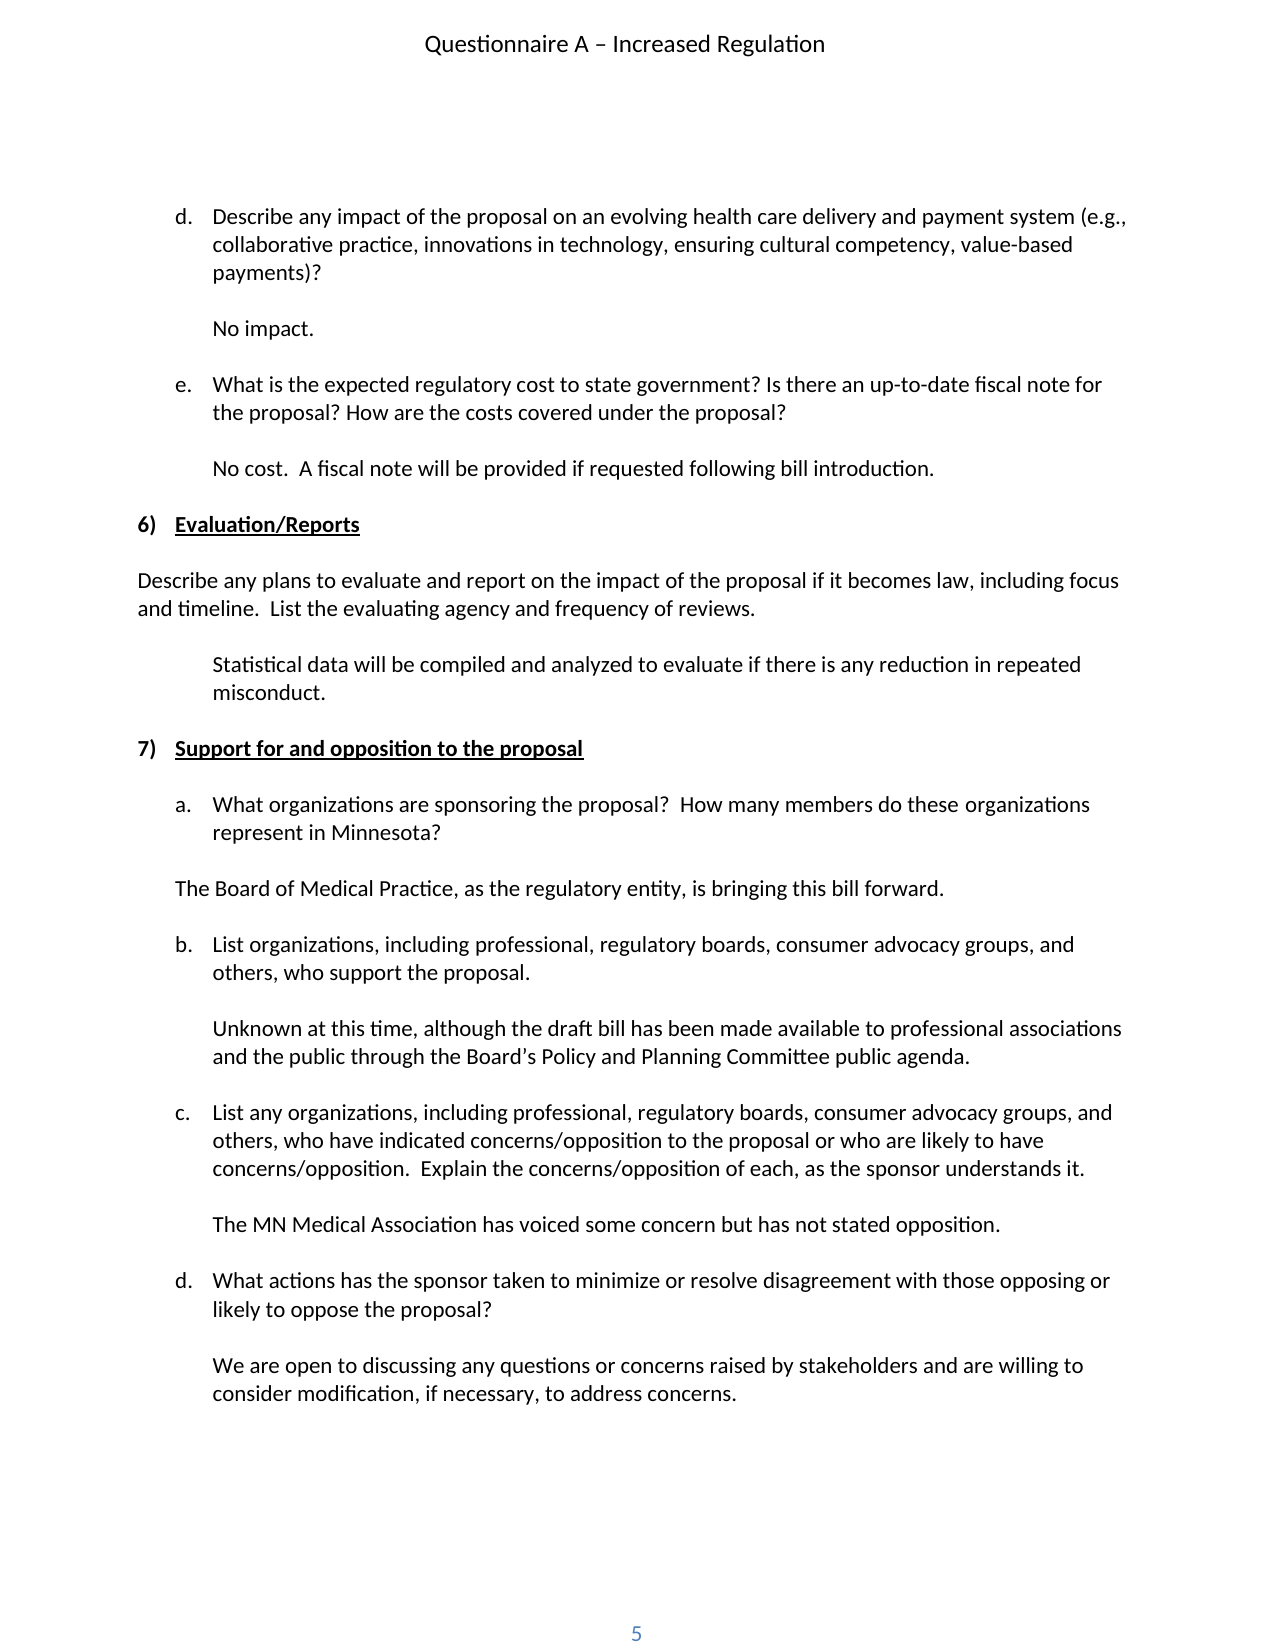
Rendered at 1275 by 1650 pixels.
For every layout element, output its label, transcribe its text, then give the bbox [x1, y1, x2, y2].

list Evaluation/Reports [137, 510, 1135, 538]
text We are open to discussing any questions or concerns raised by stakeholders and are willing to consider modification, if necessary, to address concerns. [212, 1351, 1135, 1407]
text No impact. [212, 314, 1135, 342]
list List organizations, including professional, regulatory boards, consumer advocacy groups, and others, who support the proposal. [175, 930, 1135, 986]
list List any organizations, including professional, regulatory boards, consumer advocacy groups, and others, who have indicated concerns/opposition to the proposal or who are likely to have concerns/opposition. Explain the concerns/opposition of each, as the sponsor understands it. [175, 1098, 1135, 1183]
list What is the expected regulatory cost to state government? Is there an up-to-date fiscal note for the proposal? How are the costs covered under the proposal? [175, 370, 1135, 426]
text The Board of Medical Practice, as the regulatory entity, is bringing this bill forward. [175, 874, 1135, 902]
list What actions has the sponsor taken to minimize or resolve disagreement with those opposing or likely to oppose the proposal? [175, 1267, 1135, 1323]
text Statistical data will be compiled and analyzed to evaluate if there is any reduction in repeated misconduct. [212, 650, 1135, 706]
text The MN Medical Association has voiced some concern but has not stated opposition. [212, 1211, 1135, 1239]
list Describe any impact of the proposal on an evolving health care delivery and payment system (e.g., collaborative practice, innovations in technology, ensuring cultural competency, value-based payments)? [175, 202, 1135, 286]
list What organizations are sponsoring the proposal? How many members do these organizations represent in Minnesota? [175, 790, 1135, 846]
text Unknown at this time, although the draft bill has been made available to professional associations and the public through the Board’s Policy and Planning Committee public agenda. [212, 1014, 1135, 1071]
text Describe any plans to evaluate and report on the impact of the proposal if it becomes law, including focus and timeline. List the evaluating agency and frequency of reviews. [137, 566, 1135, 622]
list Support for and opposition to the proposal [137, 734, 1135, 762]
text No cost. A fiscal note will be provided if requested following bill introduction. [212, 454, 1135, 482]
